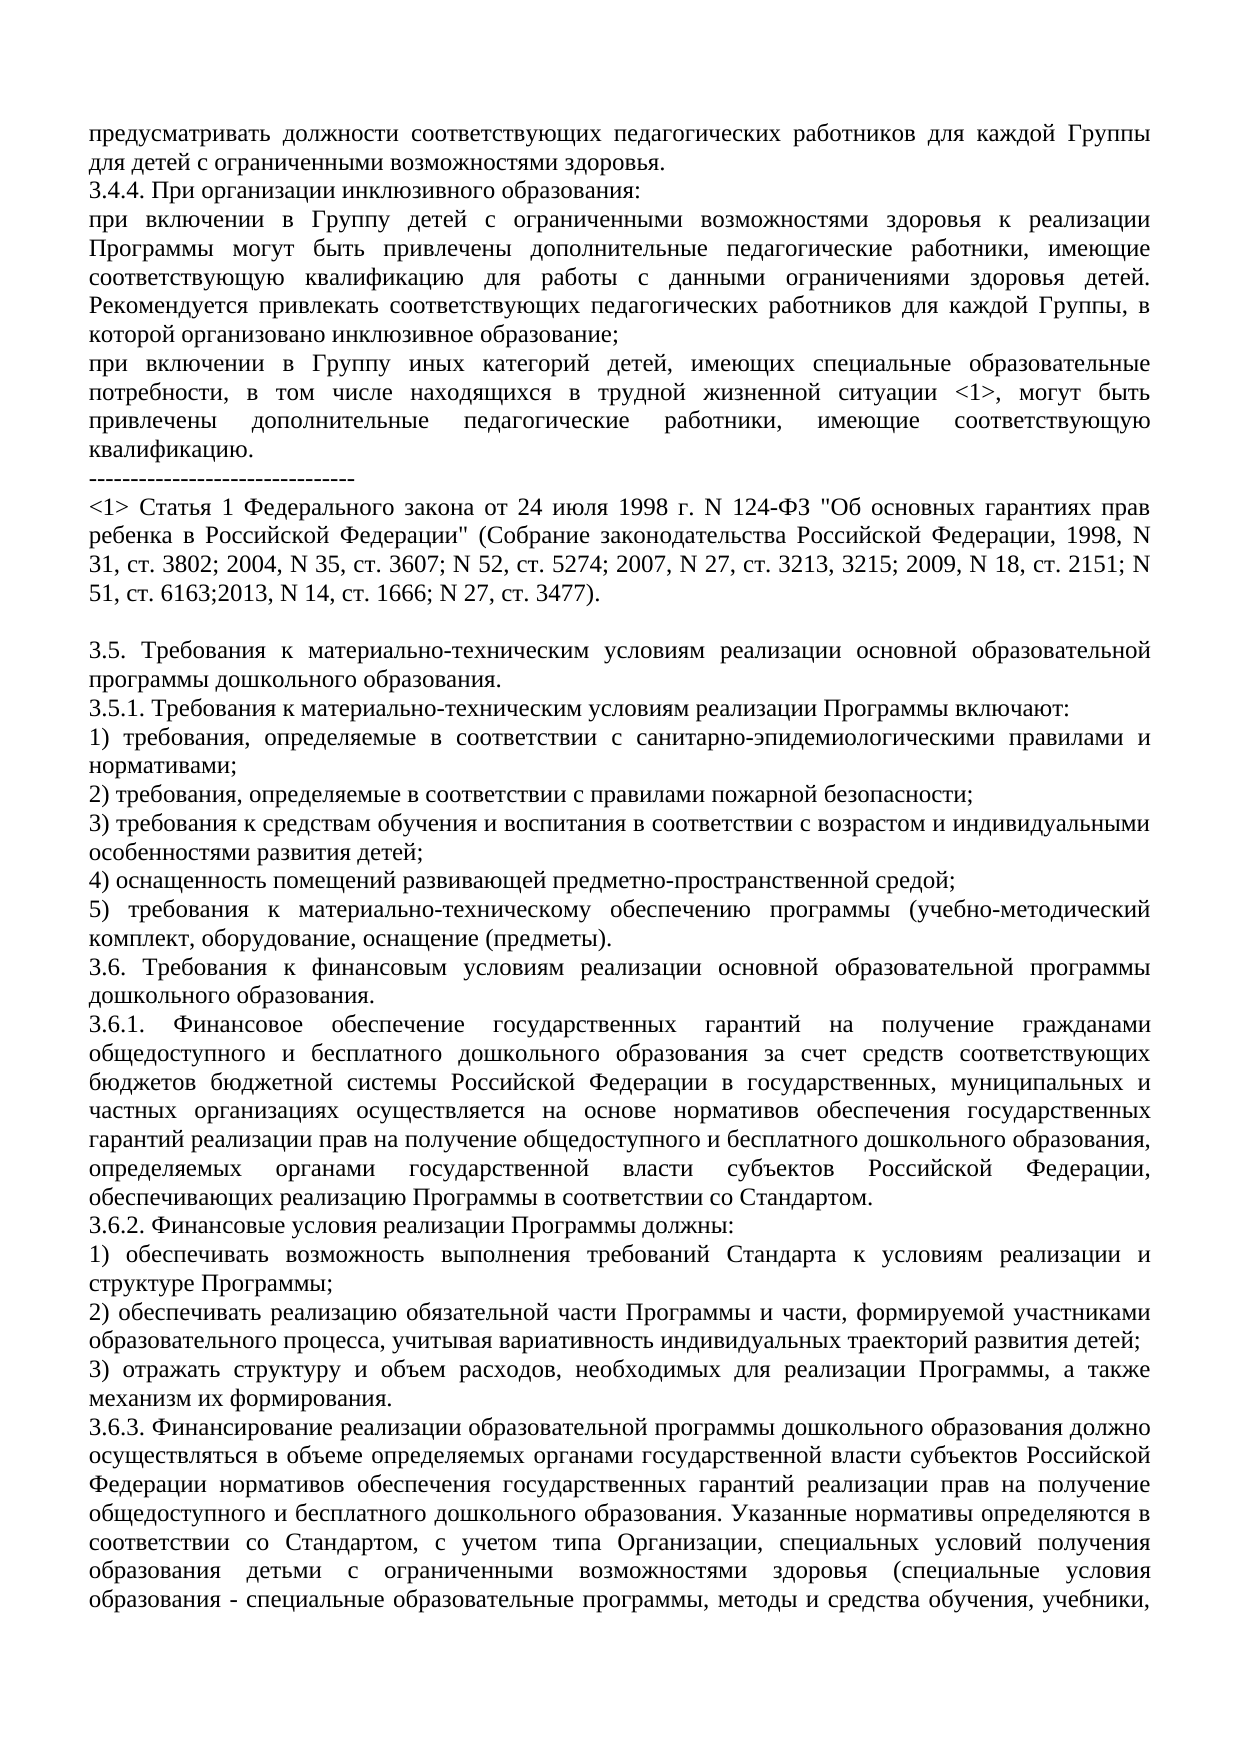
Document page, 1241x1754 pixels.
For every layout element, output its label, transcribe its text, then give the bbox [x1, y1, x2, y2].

text при включении в Группу иных категорий детей, имеющих специальные образовательные потребности, в том числе находящихся в трудной жизненной ситуации <1>, могут быть привлечены дополнительные педагогические работники, имеющие соответствующую квалификацию. [88, 348, 1152, 463]
text 3.6. Требования к финансовым условиям реализации основной образовательной программы дошкольного образования. [88, 952, 1152, 1009]
text 3.6.2. Финансовые условия реализации Программы должны: [88, 1211, 1152, 1239]
text 3) отражать структуру и объем расходов, необходимых для реализации Программы, а также механизм их формирования. [88, 1354, 1152, 1412]
text 3.6.1. Финансовое обеспечение государственных гарантий на получение гражданами общедоступного и бесплатного дошкольного образования за счет средств соответствующих бюджетов бюджетной системы Российской Федерации в государственных, муниципальных и частных организациях осуществляется на основе нормативов обеспечения государственных гарантий реализации прав на получение общедоступного и бесплатного дошкольного образования, определяемых органами государственной власти субъектов Российской Федерации, обеспечивающих реализацию Программы в соответствии со Стандартом. [88, 1009, 1152, 1211]
text 1) обеспечивать возможность выполнения требований Стандарта к условиям реализации и структуре Программы; [88, 1239, 1152, 1297]
text 2) обеспечивать реализацию обязательной части Программы и части, формируемой участниками образовательного процесса, учитывая вариативность индивидуальных траекторий развития детей; [88, 1297, 1152, 1354]
text <1> Статья 1 Федерального закона от 24 июля 1998 г. N 124-ФЗ "Об основных гарантиях прав ребенка в Российской Федерации" (Собрание законодательства Российской Федерации, 1998, N 31, ст. 3802; 2004, N 35, ст. 3607; N 52, ст. 5274; 2007, N 27, ст. 3213, 3215; 2009, N 18, ст. 2151; N 51, ст. 6163;2013, N 14, ст. 1666; N 27, ст. 3477). [88, 492, 1152, 607]
text 1) требования, определяемые в соответствии с санитарно-эпидемиологическими правилами и нормативами; [88, 722, 1152, 779]
text -------------------------------- [88, 463, 1152, 492]
text 4) оснащенность помещений развивающей предметно-пространственной средой; [88, 866, 1152, 894]
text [88, 118, 1152, 176]
text 2) требования, определяемые в соответствии с правилами пожарной безопасности; [88, 779, 1152, 808]
text 3.4.4. При организации инклюзивного образования: [88, 176, 1152, 204]
text 3.5.1. Требования к материально-техническим условиям реализации Программы включают: [88, 693, 1152, 722]
text при включении в Группу детей с ограниченными возможностями здоровья к реализации Программы могут быть привлечены дополнительные педагогические работники, имеющие соответствующую квалификацию для работы с данными ограничениями здоровья детей. Рекомендуется привлекать соответствующих педагогических работников для каждой Группы, в которой организовано инклюзивное образование; [88, 204, 1152, 348]
text 3.5. Требования к материально-техническим условиям реализации основной образовательной программы дошкольного образования. [88, 636, 1152, 693]
text 5) требования к материально-техническому обеспечению программы (учебно-методический комплект, оборудование, оснащение (предметы). [88, 894, 1152, 952]
text 3) требования к средствам обучения и воспитания в соответствии с возрастом и индивидуальными особенностями развития детей; [88, 808, 1152, 866]
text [88, 1412, 1152, 1613]
